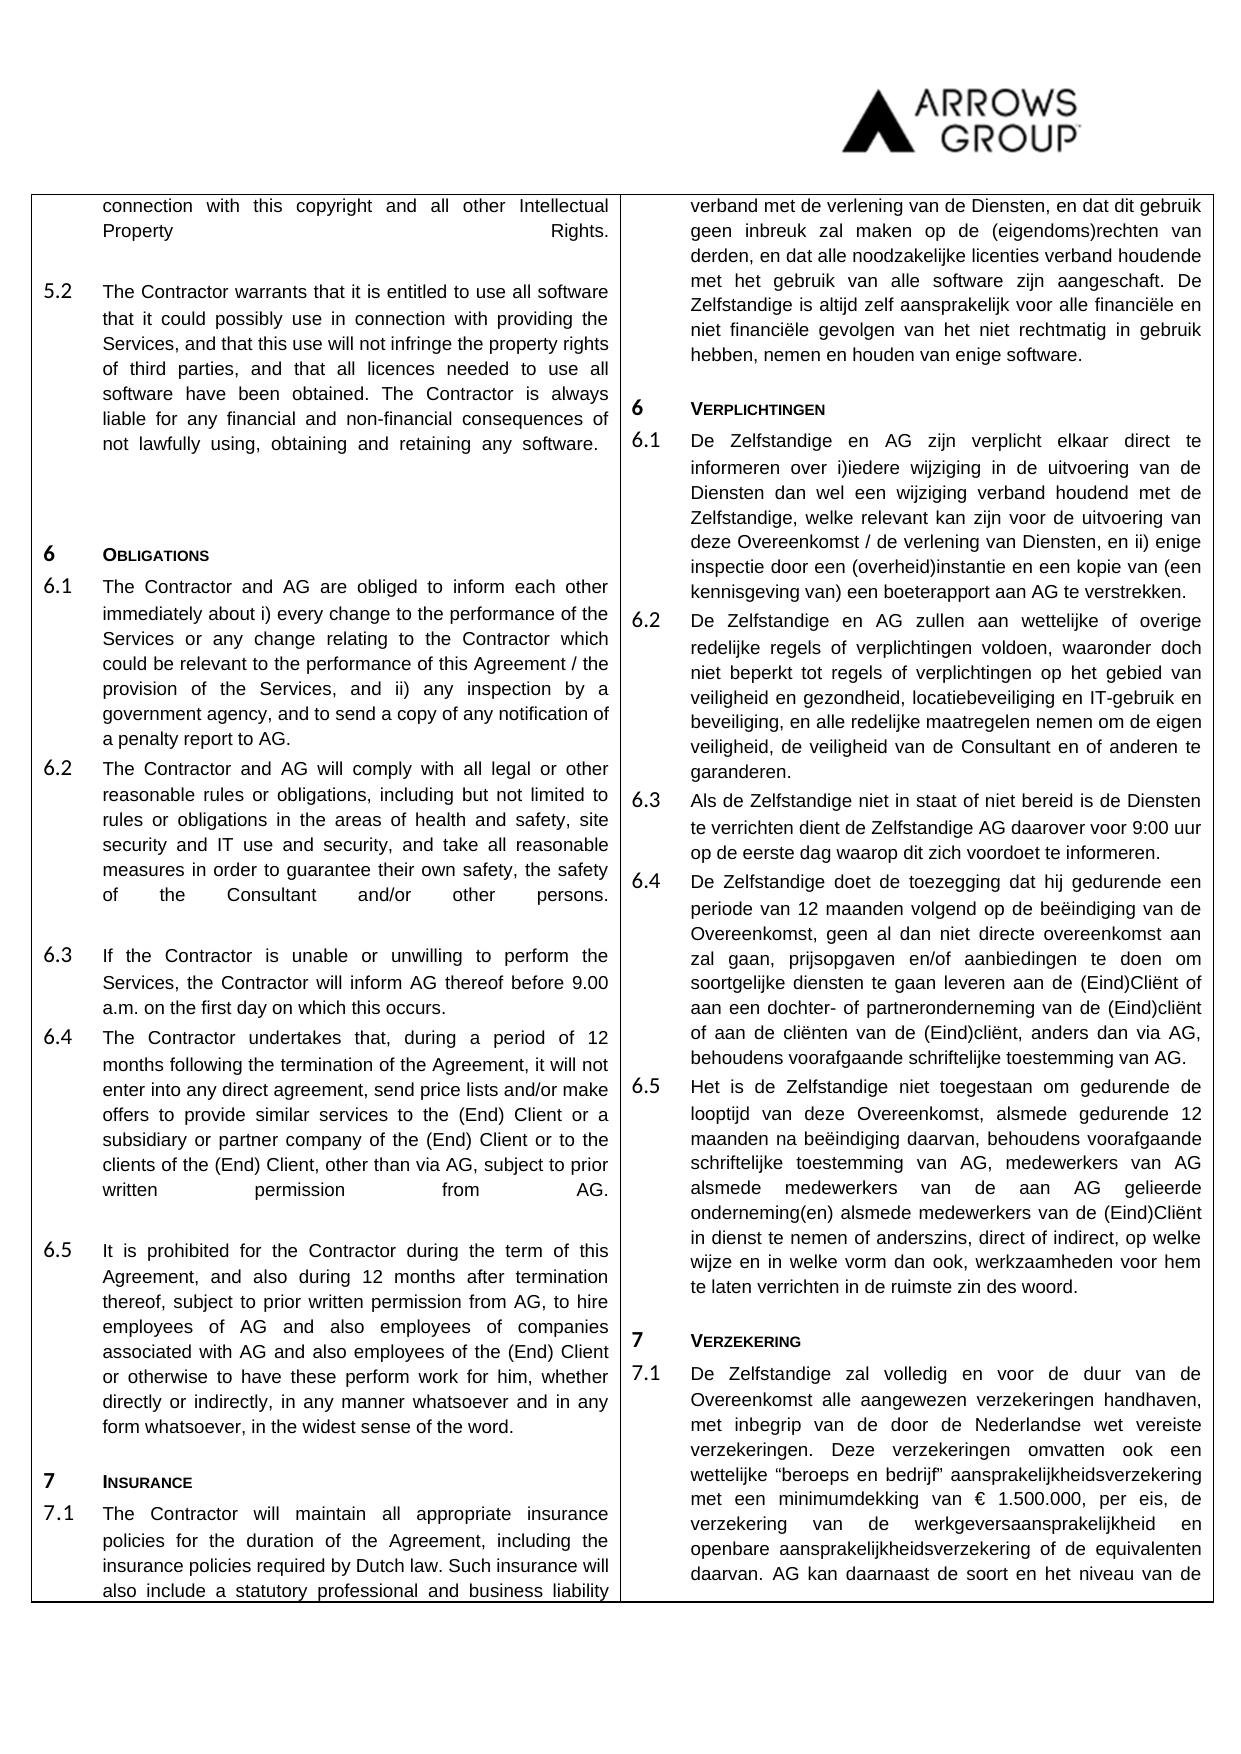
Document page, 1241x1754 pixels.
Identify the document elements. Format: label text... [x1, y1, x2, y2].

picture [824, 73, 1091, 168]
